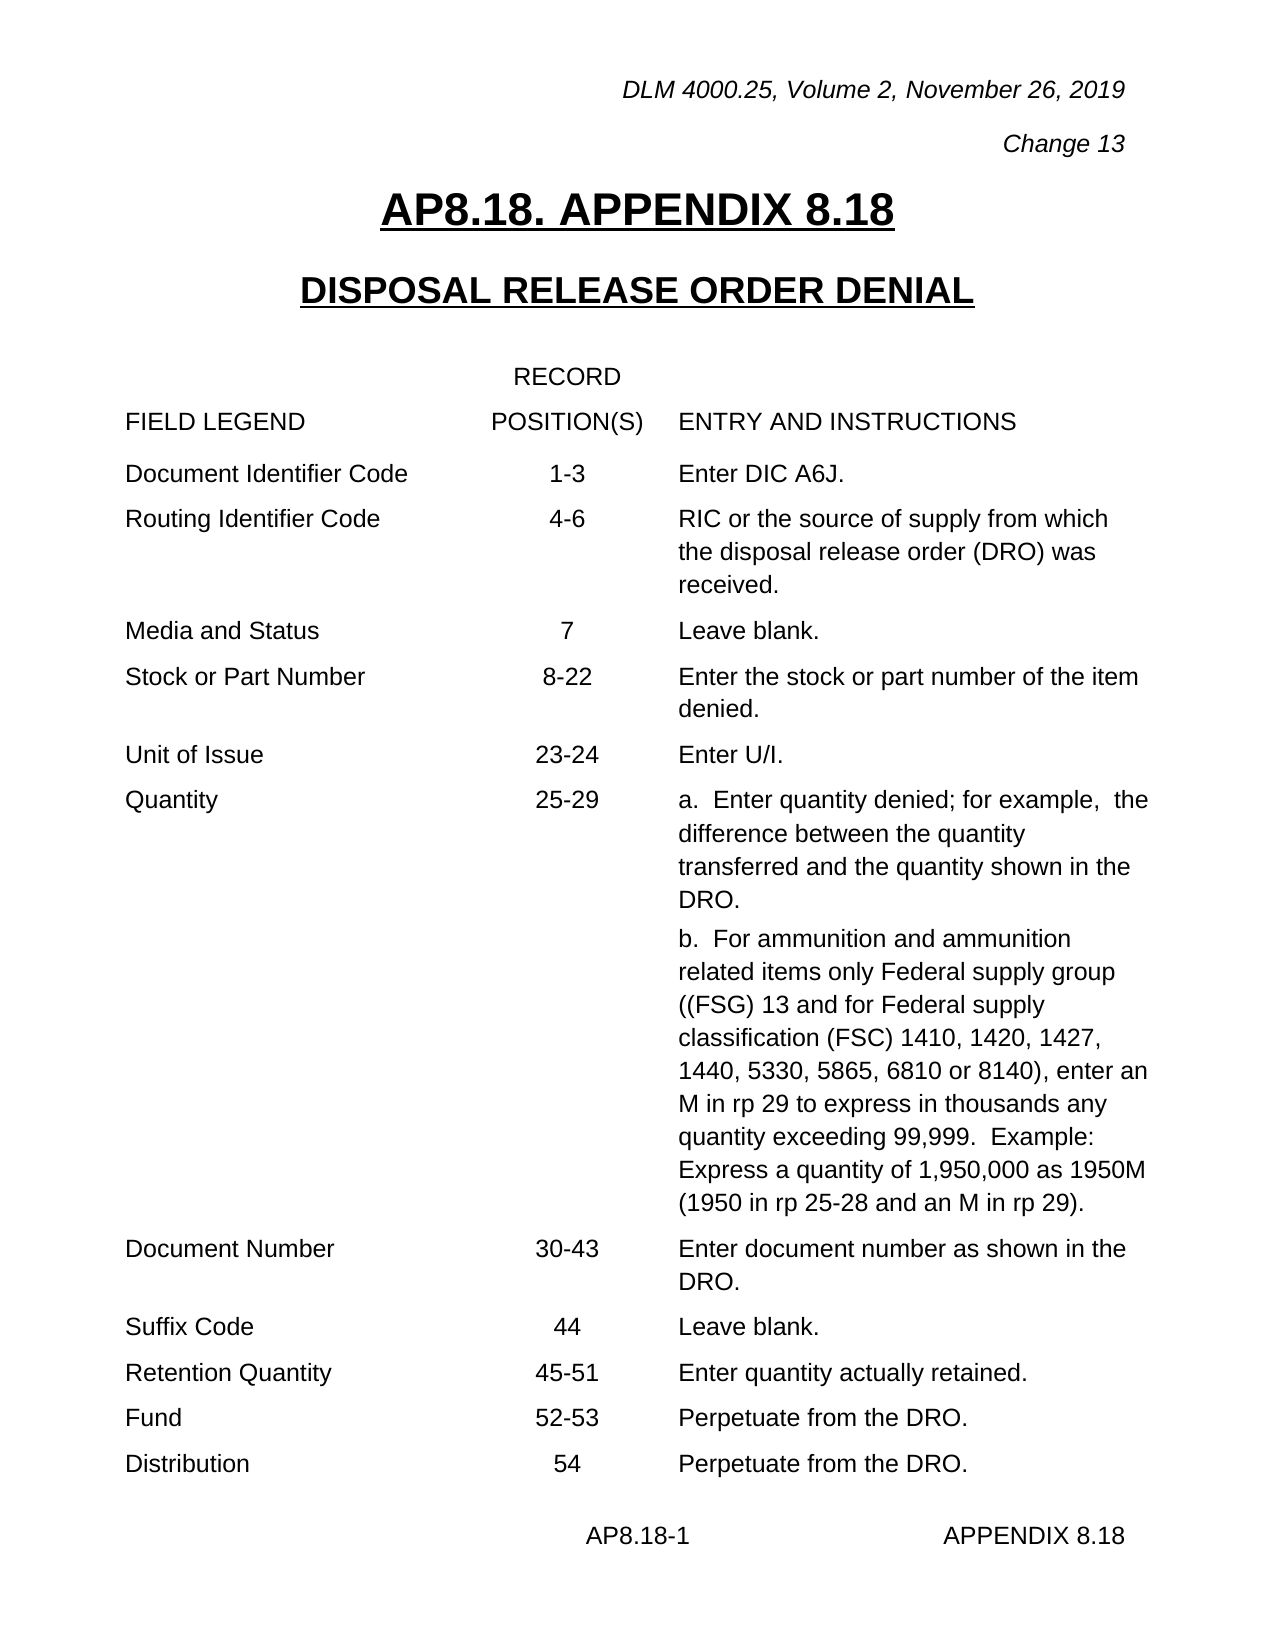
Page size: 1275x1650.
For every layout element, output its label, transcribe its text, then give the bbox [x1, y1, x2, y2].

table_cell RIC or the source of supply from which the disposal release order (DRO) was received. [666, 498, 1162, 610]
table_cell Quantity [113, 779, 469, 1227]
table_cell 45-51 [469, 1351, 666, 1397]
table_cell Enter the stock or part number of the item denied. [666, 655, 1162, 734]
table_cell Leave blank. [666, 1306, 1162, 1351]
table_cell Routing Identifier Code [113, 498, 469, 610]
table_cell Perpetuate from the DRO. [666, 1397, 1162, 1442]
table_cell 7 [469, 610, 666, 655]
table_cell 30-43 [469, 1227, 666, 1306]
table_cell Enter DIC A6J. [666, 453, 1162, 498]
table_cell Document Identifier Code [113, 453, 469, 498]
table_cell Fund [113, 1397, 469, 1442]
table_cell 1-3 [469, 453, 666, 498]
text AP8.18. APPENDIX 8.18 [150, 183, 1125, 235]
table_cell 54 [469, 1443, 666, 1488]
table_cell 25-29 [469, 779, 666, 1227]
table_header RECORD POSITION(S) [469, 355, 666, 453]
table_cell Enter U/I. [666, 734, 1162, 779]
table_cell a. Enter quantity denied; for example, the difference between the quantity transferred and the quantity shown in the DRO. b. For ammunition and ammunition related items only Federal supply group ((FSG) 13 and for Federal supply classification (FSC) 1410, 1420, 1427, 1440, 5330, 5865, 6810 or 8140), enter an M in rp 29 to express in thousands any quantity exceeding 99,999. Example: Express a quantity of 1,950,000 as 1950M (1950 in rp 25-28 and an M in rp 29). [666, 779, 1162, 1227]
table_cell 4-6 [469, 498, 666, 610]
table_cell Stock or Part Number [113, 655, 469, 734]
table_cell Leave blank. [666, 610, 1162, 655]
table_cell Distribution [113, 1443, 469, 1488]
table_cell Enter document number as shown in the DRO. [666, 1227, 1162, 1306]
table_cell 23-24 [469, 734, 666, 779]
table_header ENTRY AND INSTRUCTIONS [666, 355, 1162, 453]
table_cell Suffix Code [113, 1306, 469, 1351]
text DISPOSAL RELEASE ORDER DENIAL [150, 268, 1125, 311]
table_cell Perpetuate from the DRO. [666, 1443, 1162, 1488]
table_cell Document Number [113, 1227, 469, 1306]
table_cell 44 [469, 1306, 666, 1351]
table_cell 52-53 [469, 1397, 666, 1442]
table_header FIELD LEGEND [113, 355, 469, 453]
table_cell Unit of Issue [113, 734, 469, 779]
table_cell Retention Quantity [113, 1351, 469, 1397]
table_cell Enter quantity actually retained. [666, 1351, 1162, 1397]
table_cell Media and Status [113, 610, 469, 655]
table_cell 8-22 [469, 655, 666, 734]
